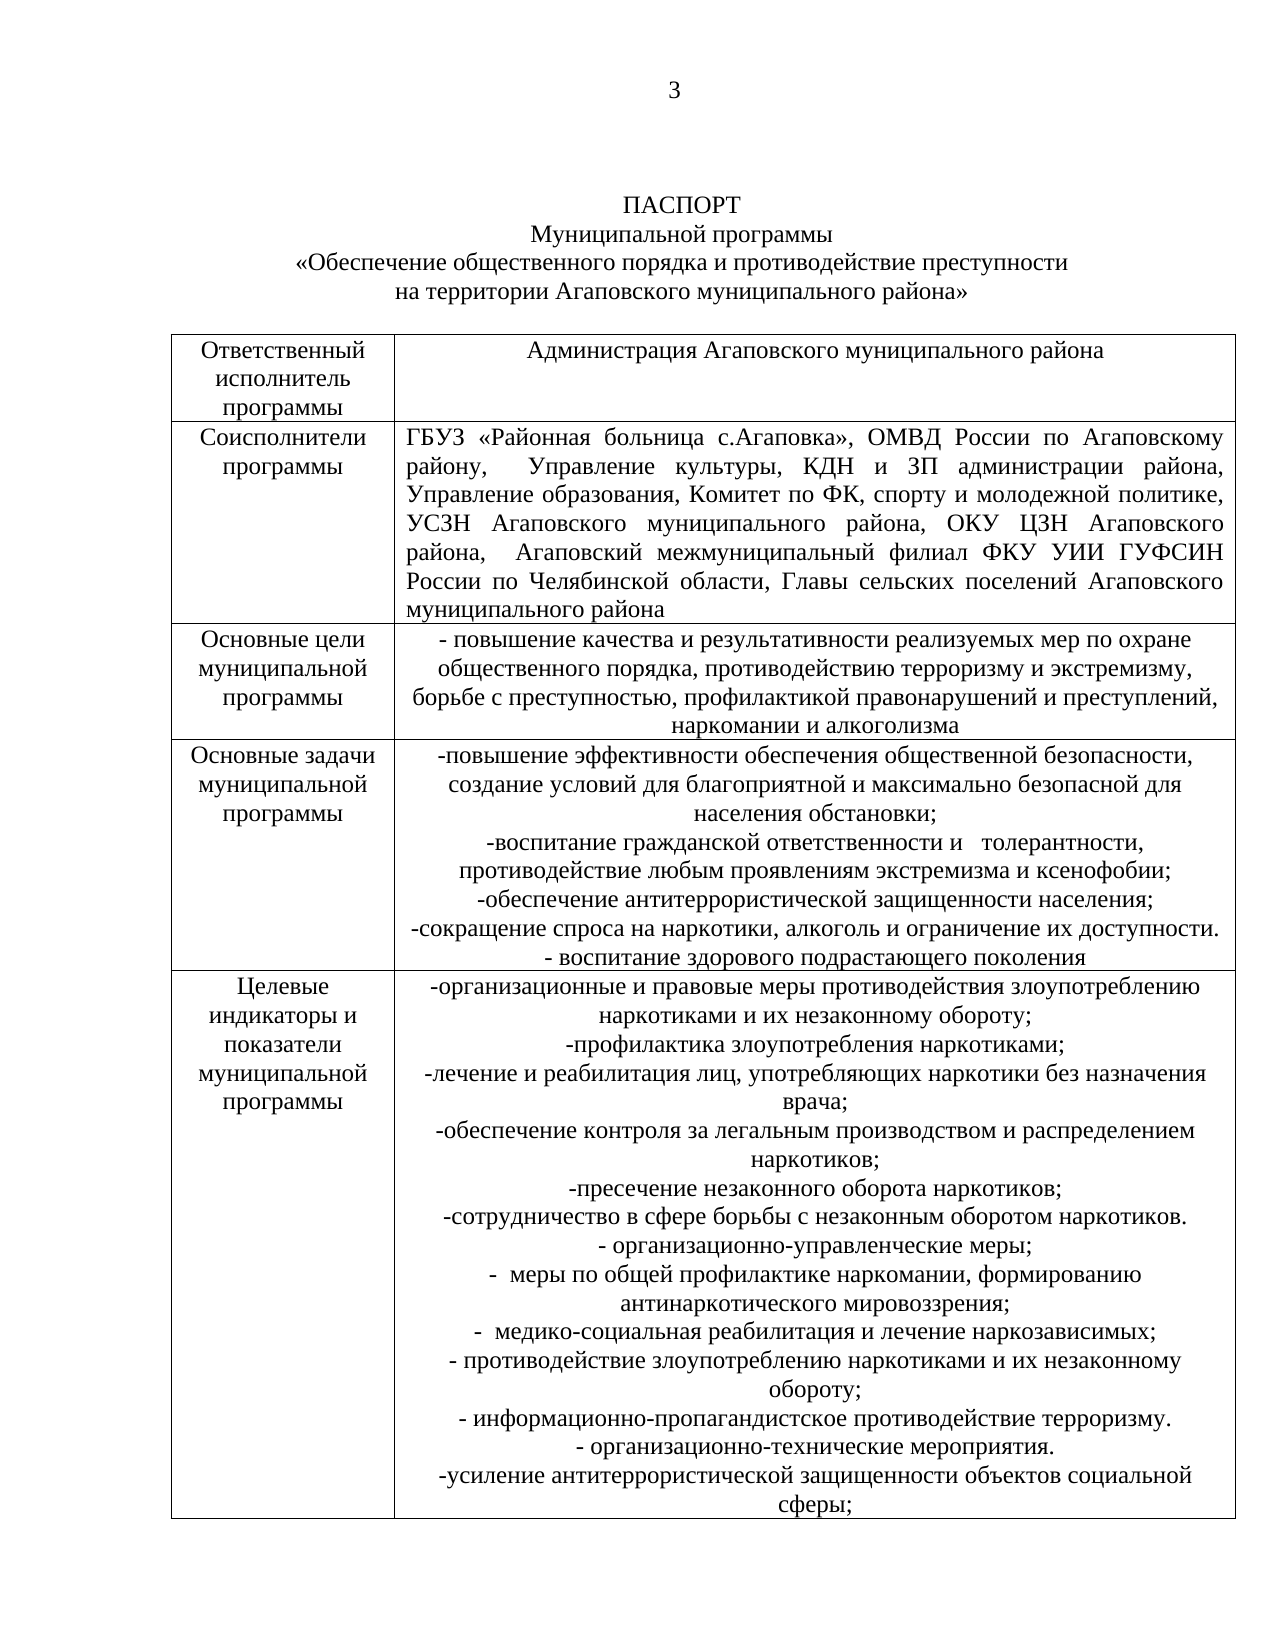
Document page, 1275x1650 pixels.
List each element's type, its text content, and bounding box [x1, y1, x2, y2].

table_cell Основные цели муниципальной программы [172, 624, 394, 739]
text на территории Агаповского муниципального района» [176, 276, 1187, 305]
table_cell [395, 971, 1235, 1518]
table_cell Основные задачи муниципальной программы [172, 740, 394, 970]
table_header Администрация Агаповского муниципального района [395, 335, 1235, 421]
text ПАСПОРТ [176, 190, 1187, 219]
table_cell Соисполнители программы [172, 422, 394, 623]
table_cell - повышение качества и результативности реализуемых мер по охране общественного порядка, противодействию терроризму и экстремизму, борьбе с преступностью, профилактикой правонарушений и преступлений, наркомании и алкоголизма [395, 624, 1235, 739]
table_header Ответственный исполнитель программы [172, 335, 394, 421]
text «Обеспечение общественного порядка и противодействие преступности [176, 247, 1187, 276]
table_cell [172, 971, 394, 1518]
text Муниципальной программы [176, 219, 1187, 247]
table_cell ГБУЗ «Районная больница с.Агаповка», ОМВД России по Агаповскому району, Управление культуры, КДН и ЗП администрации района, Управление образования, Комитет по ФК, спорту и молодежной политике, УСЗН Агаповского муниципального района, ОКУ ЦЗН Агаповского района, Агаповский межмуниципальный филиал ФКУ УИИ ГУФСИН России по Челябинской области, Главы сельских поселений Агаповского муниципального района [395, 422, 1235, 623]
table_cell -повышение эффективности обеспечения общественной безопасности, создание условий для благоприятной и максимально безопасной для населения обстановки; -воспитание гражданской ответственности и толерантности, противодействие любым проявлениям экстремизма и ксенофобии; -обеспечение антитеррористической защищенности населения; -сокращение спроса на наркотики, алкоголь и ограничение их доступности. - воспитание здорового подрастающего поколения [395, 740, 1235, 970]
